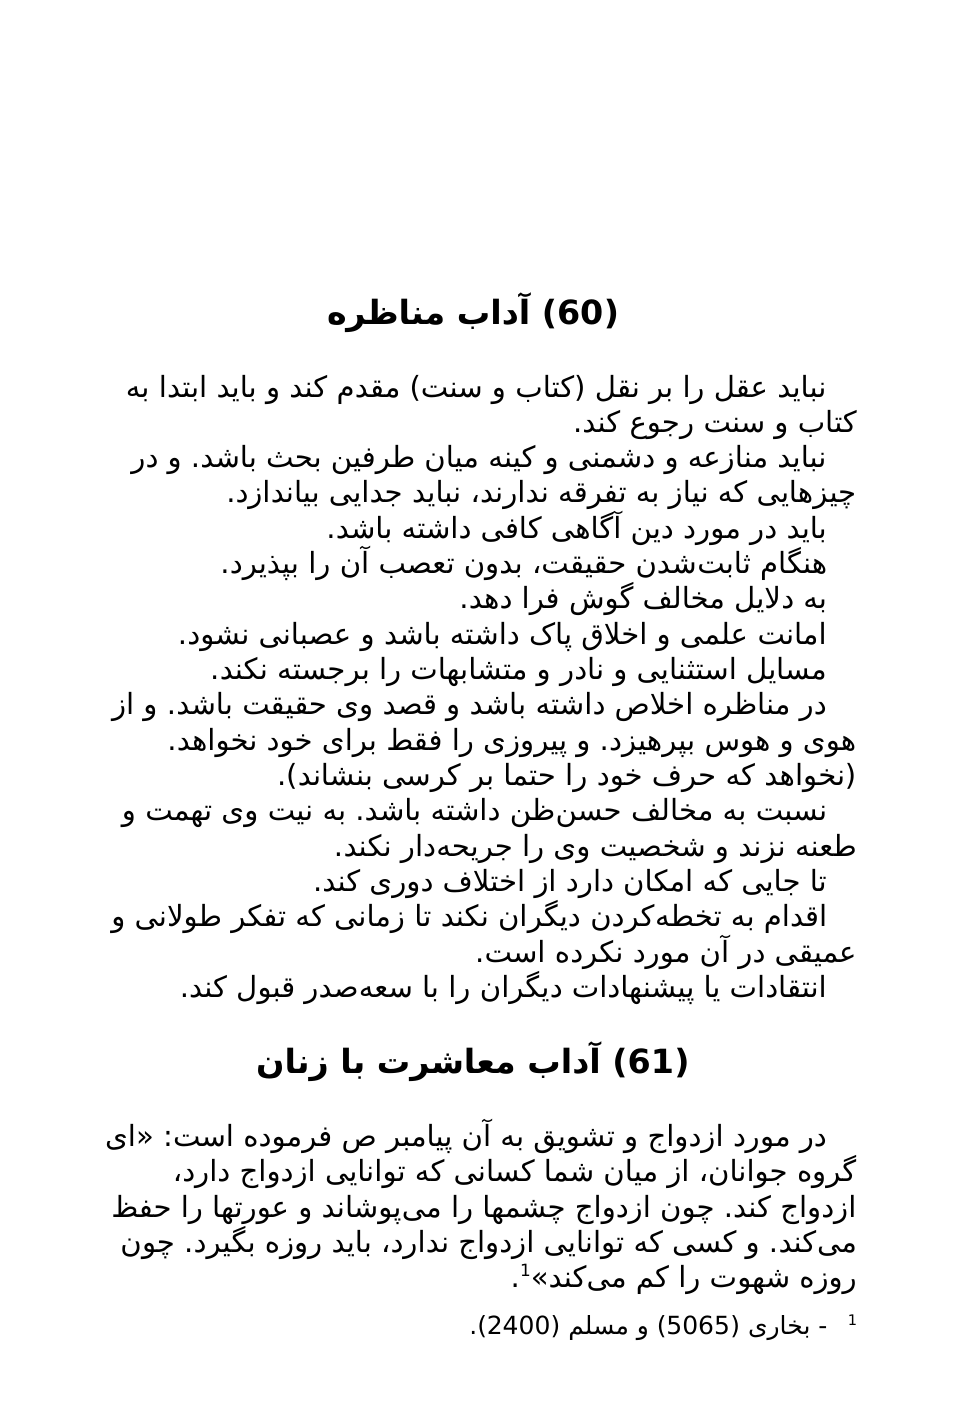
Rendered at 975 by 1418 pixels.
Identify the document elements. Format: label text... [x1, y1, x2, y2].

text به دلایل مخالف گوش فرا دهد. [89, 582, 857, 616]
text نباید منازعه و دشمنی و كینه میان طرفین بحث باشد. و در چیزهایی كه نیاز به تفرقه ندارند، نباید جدایی بیاندازد. [89, 441, 857, 510]
text مسایل استثنایی و نادر و متشابهات را برجسته نكند. [89, 652, 857, 686]
text باید در مورد دین آگاهى كافى داشته باشد. [89, 511, 857, 545]
text هنگام ثابت‌شدن حقیقت، بدون تعصب آن را بپذیرد. [89, 546, 857, 580]
text نباید عقل را بر نقل (كتاب و سنت) مقدم كند و باید ابتدا به كتاب و سنت رجوع كند. [89, 370, 857, 439]
text تا جایی كه امكان دارد از اختلاف دوری كند. [89, 864, 857, 898]
text اقدام به تخط‍ه‌كردن دیگران نكند تا زمانی كه تفكر طولانی و عمیقی در آن مورد نكرده است. [89, 899, 857, 969]
text امانت علمی و اخلاق پاک داشته باشد و عصبانی نشود. [89, 617, 857, 651]
text نسبت به مخالف حسن‌ظن داشته باشد. به نیت وی تهمت و طعنه نزند و شخصیت وی را جریحه‌دار نكند. [89, 794, 857, 863]
text در مناظره اخلاص داشته باشد و قصد وی حقیقت باشد. و از هوی و هوس بپرهیزد. و پیروزی را فقط برای خود نخواهد. (نخواهد كه حرف خود را حتما بر كرسی بنشاند). [89, 688, 857, 792]
text در مورد ازدواج و تشویق به آن پیامبر ص فرموده است: «ای گروه جوانان، از میان شما كسانی كه توانایی ازدواج دارد، ازدواج كند. چون ازدواج چشمها را می‌پوشاند و عورتها را حفظ می‌كند. و كسی كه توانایی ازدواج ندارد، باید روزه بگیرد. چون روزه شهوت را كم می‌كند». [89, 1119, 857, 1294]
text (60) آداب مناظره [89, 293, 857, 332]
text انتقادات یا پیشنهادات دیگران را با سعه‌صدر قبول كند. [89, 970, 857, 1004]
text (61) آداب معاشرت با زنان [89, 1043, 857, 1082]
